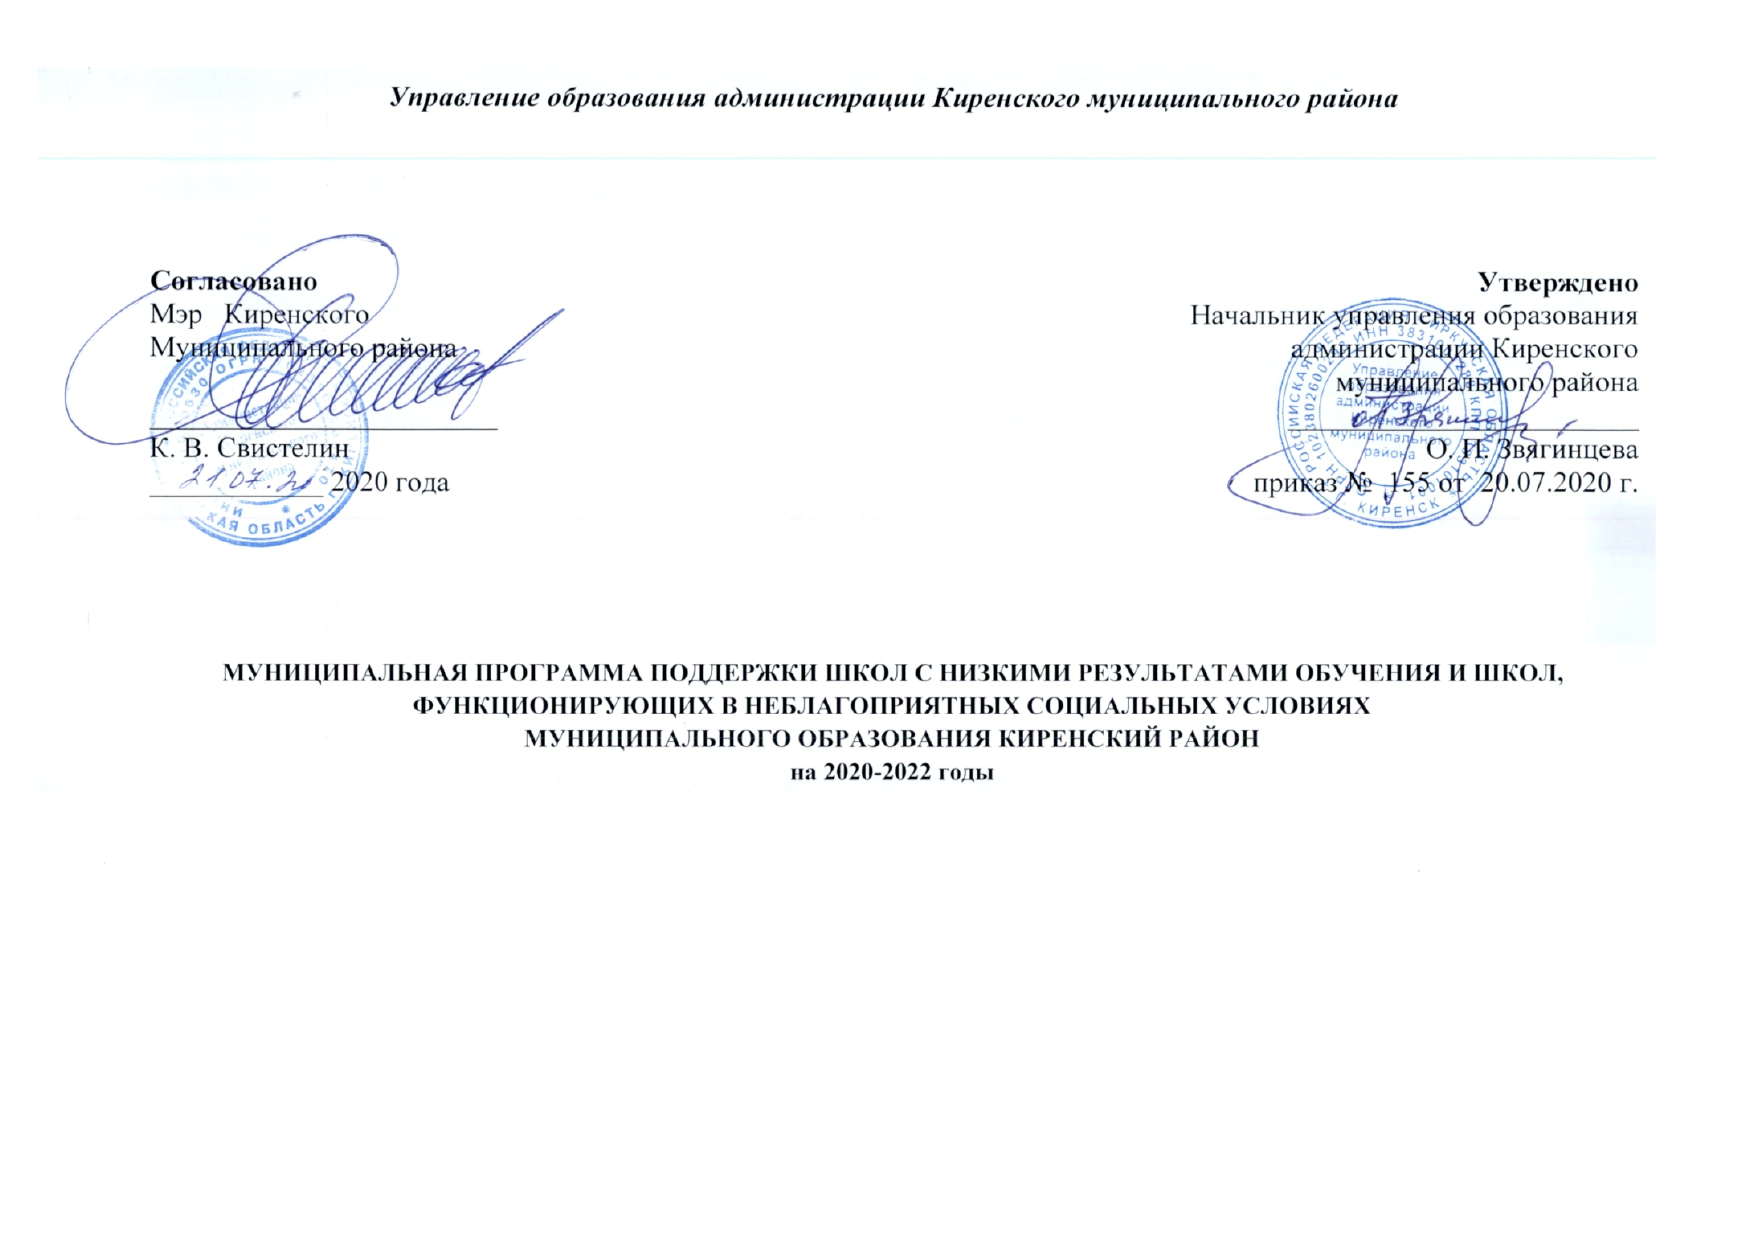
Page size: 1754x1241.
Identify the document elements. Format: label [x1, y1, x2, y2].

picture [37, 67, 1656, 874]
